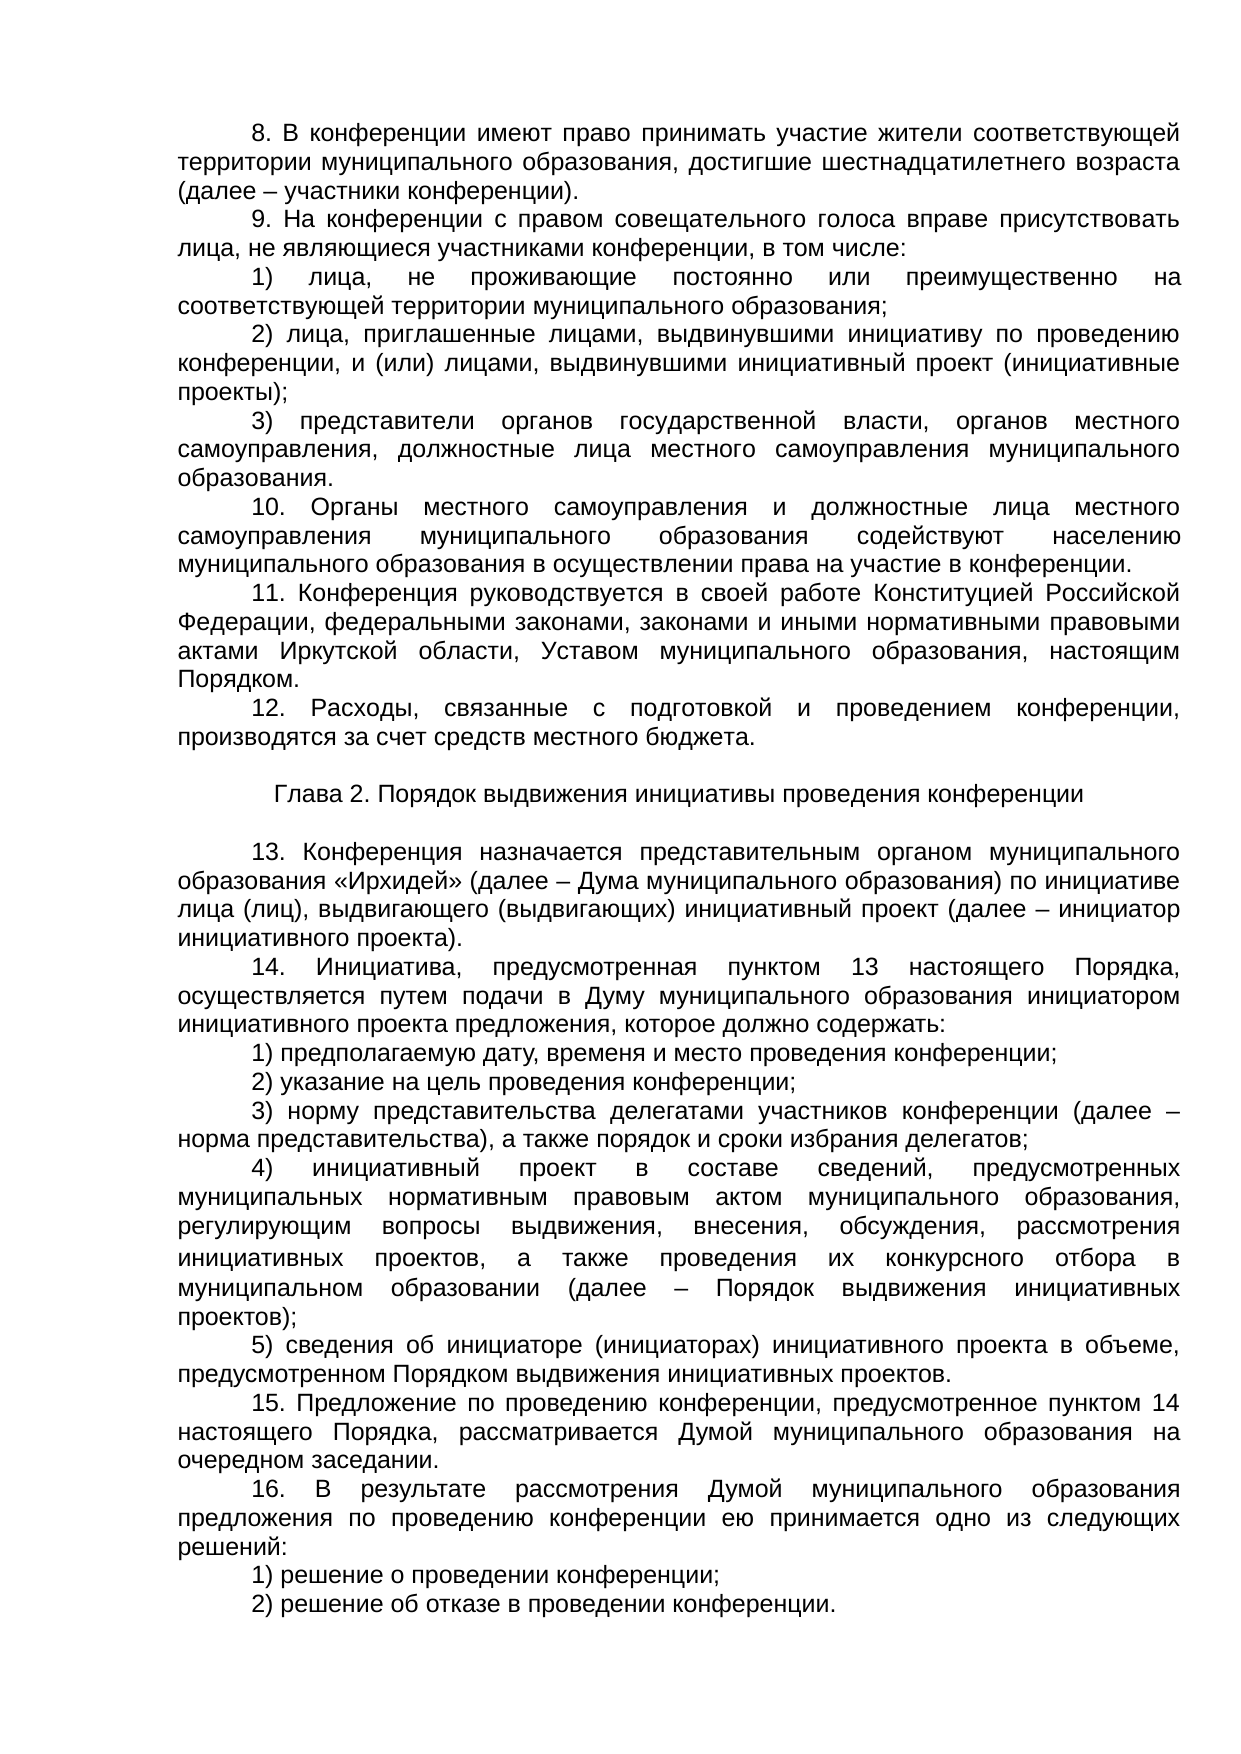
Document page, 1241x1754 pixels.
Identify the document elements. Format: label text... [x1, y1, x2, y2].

text 10. Органы местного самоуправления и должностные лица местного самоуправления муниципального образования содействуют населению муниципального образования в осуществлении права на участие в конференции. [177, 492, 1181, 578]
text 12. Расходы, связанные с подготовкой и проведением конференции, производятся за счет средств местного бюджета. [177, 693, 1181, 751]
text 11. Конференция руководствуется в своей работе Конституцией Российской Федерации, федеральными законами, законами и иными нормативными правовыми актами Иркутской области, Уставом муниципального образования, настоящим Порядком. [177, 578, 1181, 693]
text 9. На конференции с правом совещательного голоса вправе присутствовать лица, не являющиеся участниками конференции, в том числе: [177, 204, 1181, 262]
text 5) сведения об инициаторе (инициаторах) инициативного проекта в объеме, предусмотренном Порядком выдвижения инициативных проектов. [177, 1330, 1181, 1388]
text 2) лица, приглашенные лицами, выдвинувшими инициативу по проведению конференции, и (или) лицами, выдвинувшими инициативный проект (инициативные проекты); [177, 319, 1181, 406]
text 1) предполагаемую дату, временя и место проведения конференции; [177, 1038, 1181, 1067]
text Глава 2. Порядок выдвижения инициативы проведения конференции [177, 779, 1181, 808]
text 2) решение об отказе в проведении конференции. [177, 1589, 1181, 1618]
text 3) представители органов государственной власти, органов местного самоуправления, должностные лица местного самоуправления муниципального образования. [177, 406, 1181, 492]
text 8. В конференции имеют право принимать участие жители соответствующей территории муниципального образования, достигшие шестнадцатилетнего возраста (далее – участники конференции). [177, 118, 1181, 204]
text 16. В результате рассмотрения Думой муниципального образования предложения по проведению конференции ею принимается одно из следующих решений: [177, 1474, 1181, 1560]
text 14. Инициатива, предусмотренная пунктом 13 настоящего Порядка, осуществляется путем подачи в Думу муниципального образования инициатором инициативного проекта предложения, которое должно содержать: [177, 952, 1181, 1038]
text 1) решение о проведении конференции; [177, 1560, 1181, 1589]
text 4) инициативный проект в составе сведений, предусмотренных муниципальных нормативным правовым актом муниципального образования, регулирующим вопросы выдвижения, внесения, обсуждения, рассмотрения инициативных проектов, а также проведения их конкурсного отбора в муниципальном образовании (далее – Порядок выдвижения инициативных проектов); [177, 1153, 1181, 1330]
text 15. Предложение по проведению конференции, предусмотренное пунктом 14 настоящего Порядка, рассматривается Думой муниципального образования на очередном заседании. [177, 1388, 1181, 1474]
text 3) норму представительства делегатами участников конференции (далее – норма представительства), а также порядок и сроки избрания делегатов; [177, 1096, 1181, 1153]
text 1) лица, не проживающие постоянно или преимущественно на соответствующей территории муниципального образования; [177, 262, 1181, 319]
text 13. Конференция назначается представительным органом муниципального образования «Ирхидей» (далее – Дума муниципального образования) по инициативе лица (лиц), выдвигающего (выдвигающих) инициативный проект (далее – инициатор инициативного проекта). [177, 837, 1181, 952]
text 2) указание на цель проведения конференции; [177, 1067, 1181, 1096]
